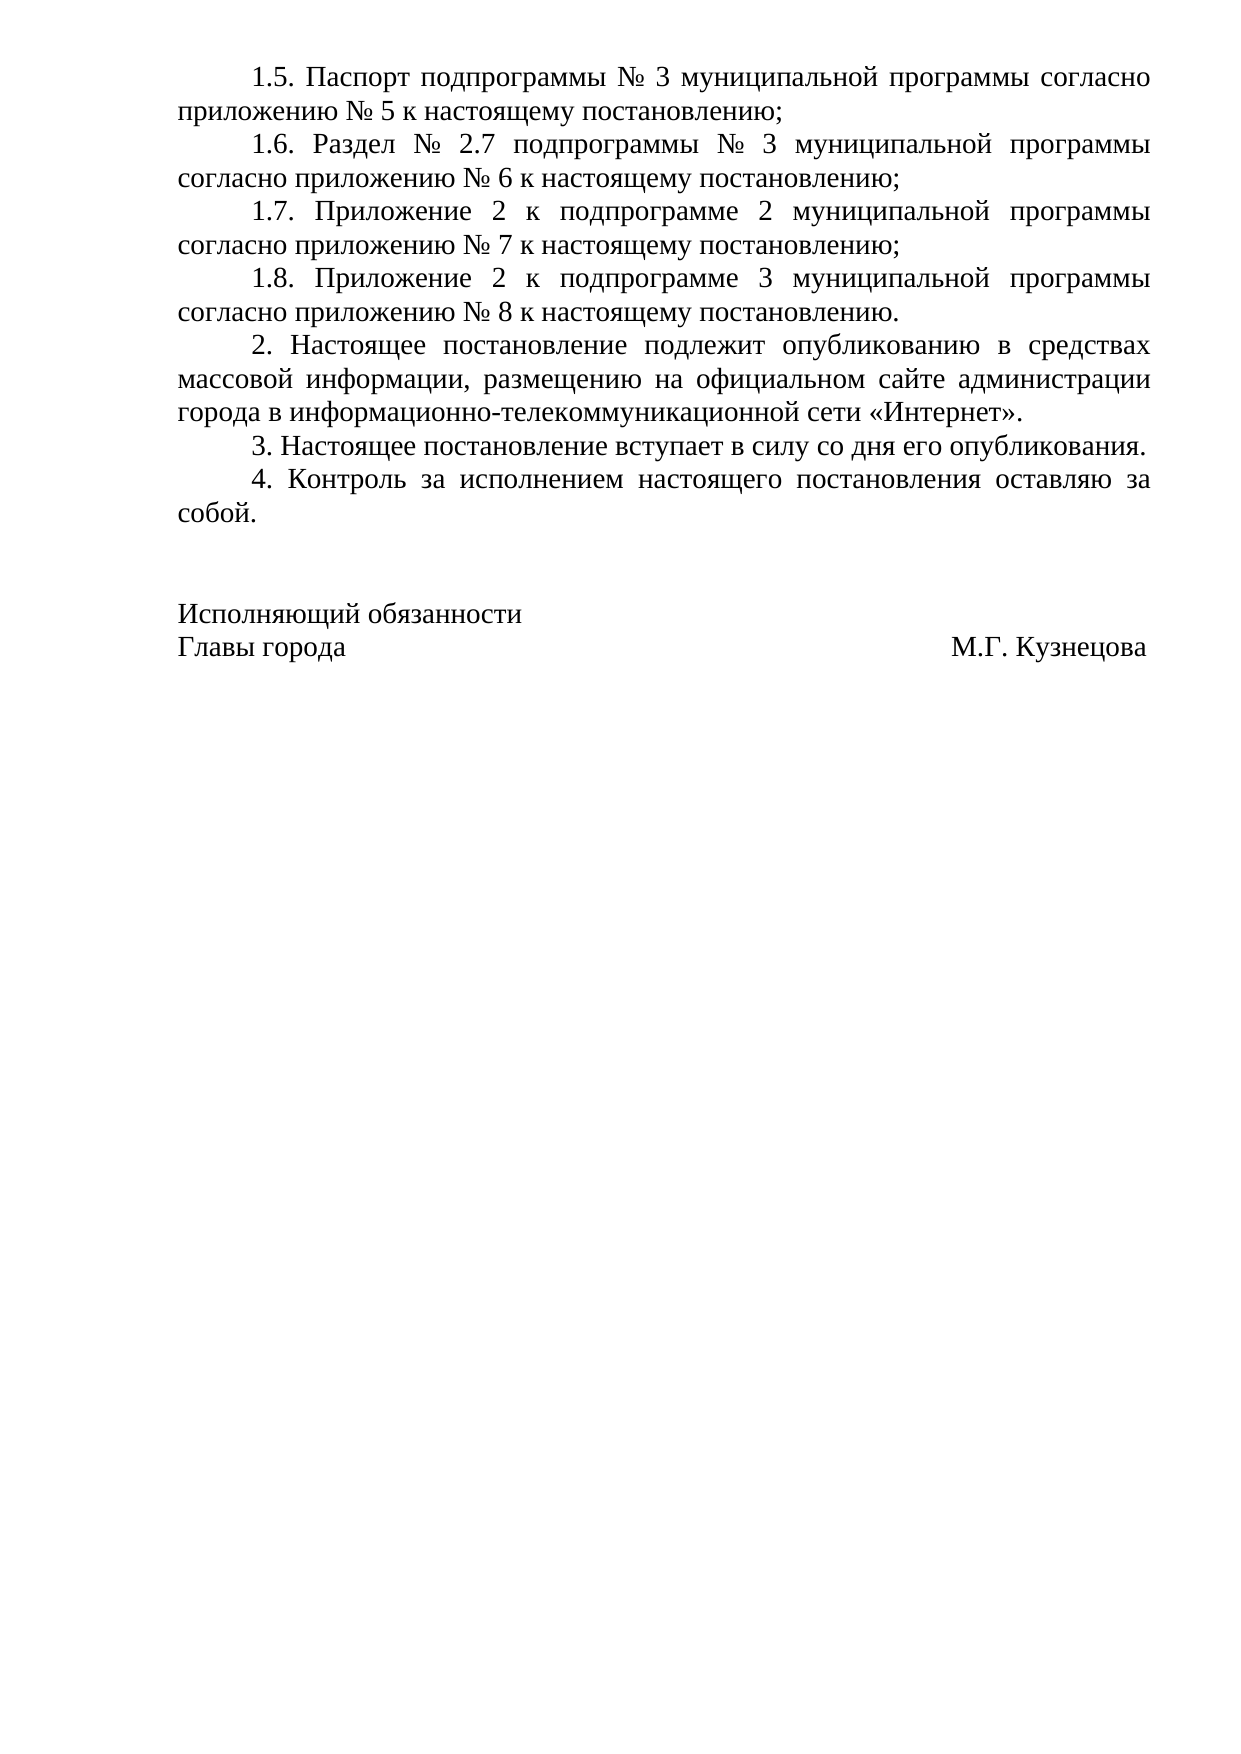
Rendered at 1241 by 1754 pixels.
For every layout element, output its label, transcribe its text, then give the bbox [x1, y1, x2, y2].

text 1.5. Паспорт подпрограммы № 3 муниципальной программы согласно приложению № 5 к настоящему постановлению; [177, 59, 1152, 126]
text 1.7. Приложение 2 к подпрограмме 2 муниципальной программы согласно приложению № 7 к настоящему постановлению; [177, 193, 1152, 260]
text 2. Настоящее постановление подлежит опубликованию в средствах массовой информации, размещению на официальном сайте администрации города в информационно-телекоммуникационной сети «Интернет». [177, 327, 1152, 428]
text Главы города М.Г. Кузнецова [177, 629, 1152, 663]
text 1.8. Приложение 2 к подпрограмме 3 муниципальной программы согласно приложению № 8 к настоящему постановлению. [177, 260, 1152, 327]
text 4. Контроль за исполнением настоящего постановления оставляю за собой. [177, 462, 1152, 529]
text 3. Настоящее постановление вступает в силу со дня его опубликования. [177, 428, 1151, 462]
text 1.6. Раздел № 2.7 подпрограммы № 3 муниципальной программы согласно приложению № 6 к настоящему постановлению; [177, 126, 1152, 193]
text Исполняющий обязанности [177, 596, 1152, 629]
